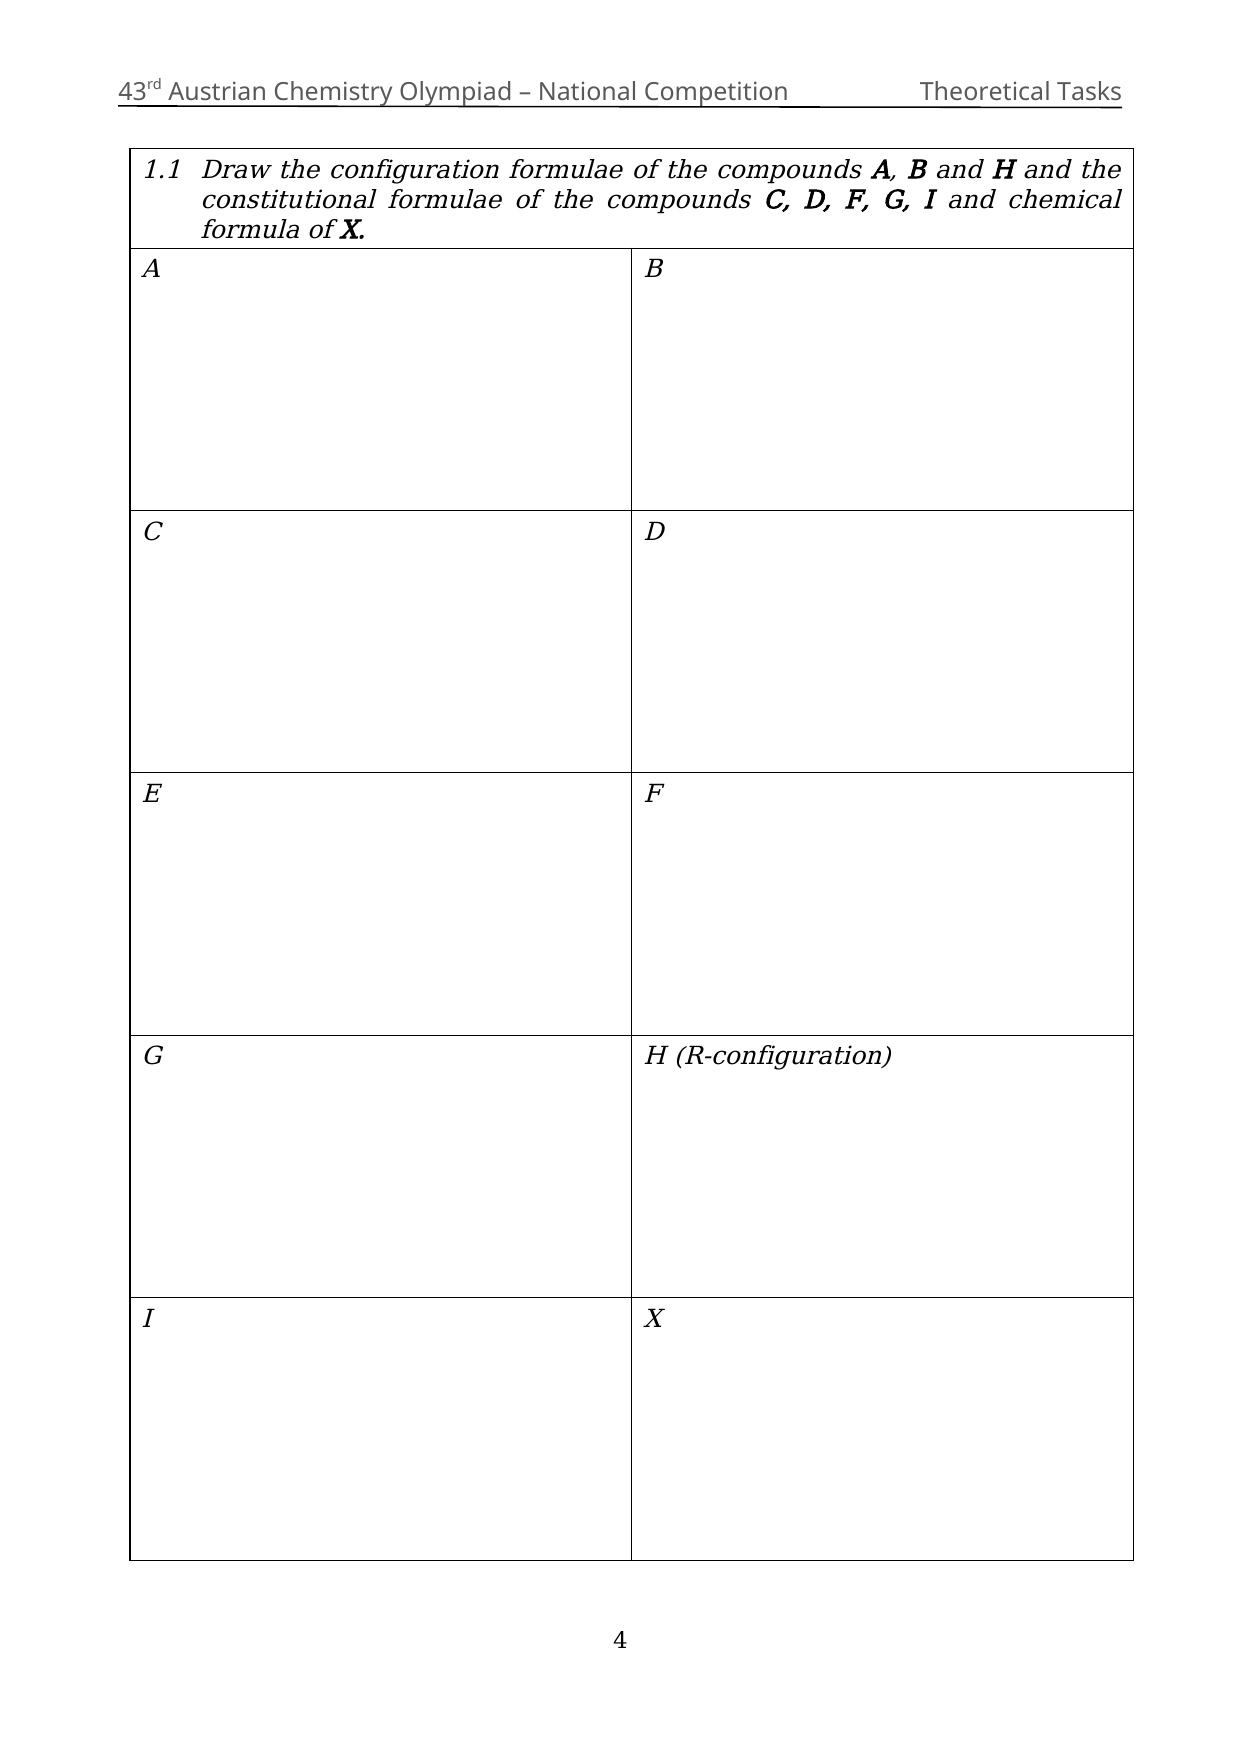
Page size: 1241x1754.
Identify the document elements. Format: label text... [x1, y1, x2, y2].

table_cell I [131, 1298, 631, 1559]
table_cell G [131, 1036, 631, 1297]
table_cell B [632, 249, 1133, 510]
table_cell F [632, 773, 1133, 1035]
table_cell X [632, 1298, 1133, 1559]
table_cell H (R-configuration) [632, 1036, 1133, 1297]
table_cell E [131, 773, 631, 1035]
table_cell A [131, 249, 631, 510]
table_cell C [131, 511, 631, 772]
table_cell D [632, 511, 1133, 772]
table_header 1.1 Draw the configuration formulae of the compounds A, B and H and the constitutional formulae of the compounds C, D, F, G, I and chemical formula of X. [131, 149, 1133, 247]
